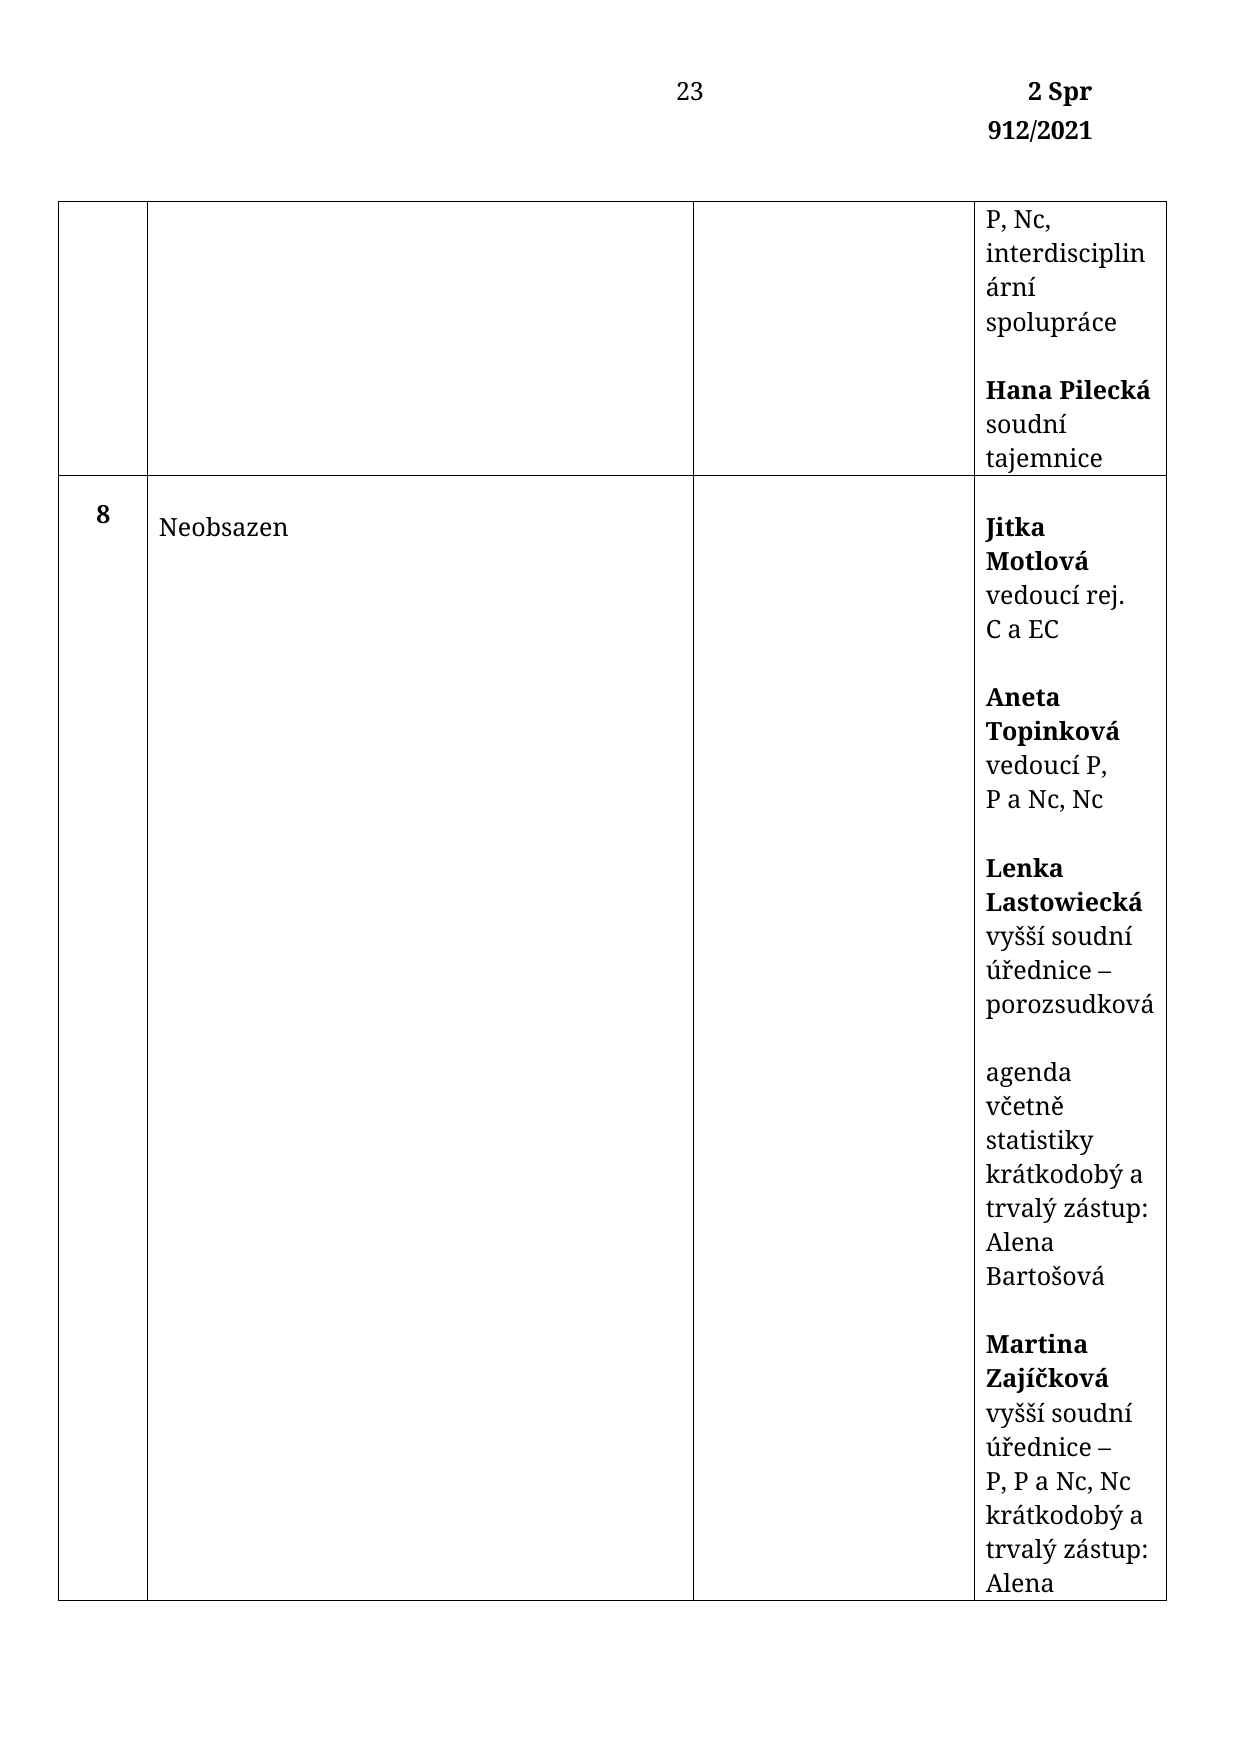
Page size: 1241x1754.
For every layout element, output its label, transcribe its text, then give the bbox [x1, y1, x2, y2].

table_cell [975, 476, 1166, 1599]
table_cell [694, 476, 974, 1599]
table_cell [975, 202, 1166, 474]
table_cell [694, 202, 974, 474]
table_cell 7 [59, 202, 147, 474]
table_cell Neobsazen [148, 476, 693, 1599]
table_cell 8 [59, 476, 147, 1599]
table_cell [148, 202, 693, 474]
